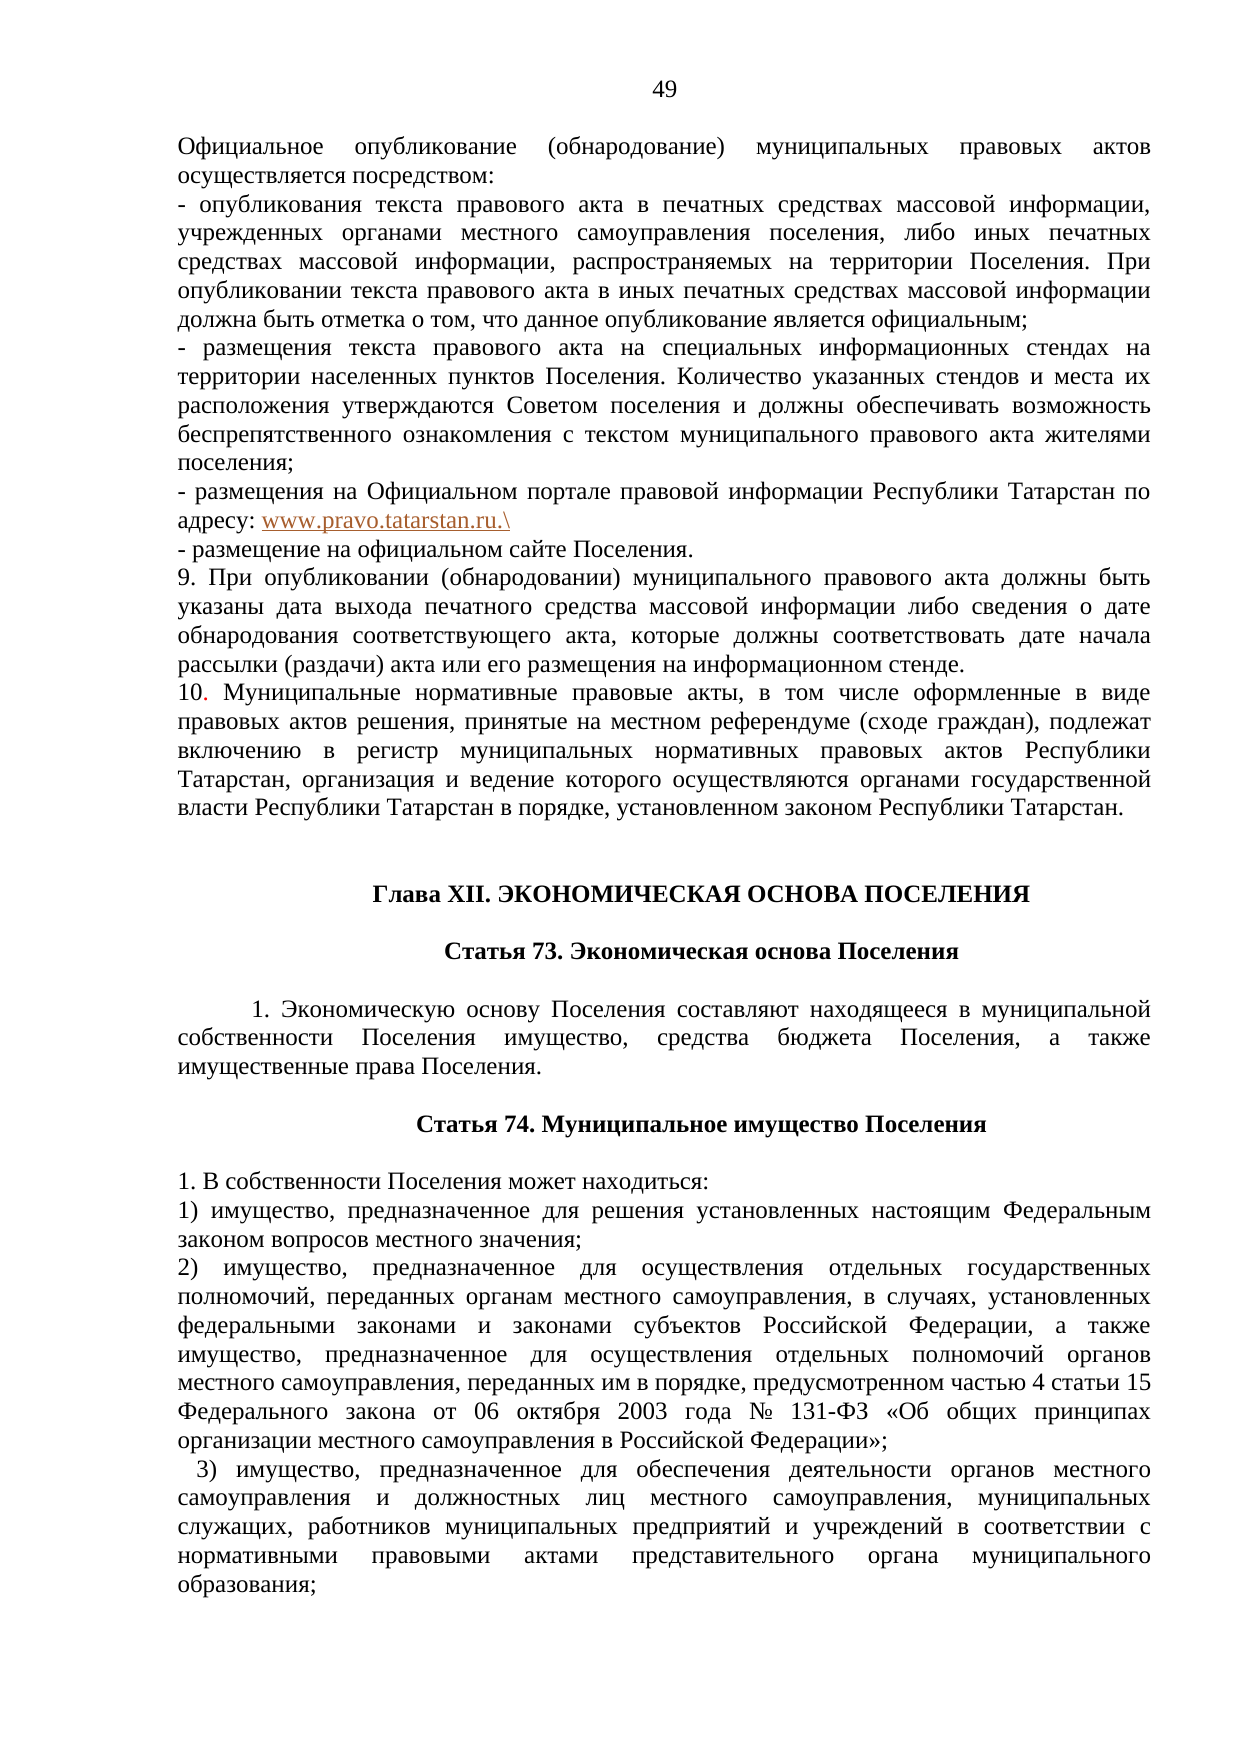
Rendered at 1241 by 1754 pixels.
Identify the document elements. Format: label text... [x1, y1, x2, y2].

text 1. Экономическую основу Поселения составляют находящееся в муниципальной собственности Поселения имущество, средства бюджета Поселения, а также имущественные права Поселения. [177, 994, 1152, 1080]
text Официальное опубликование (обнародование) муниципальных правовых актов осуществляется посредством: [177, 131, 1152, 189]
text - опубликования текста правового акта в печатных средствах массовой информации, учрежденных органами местного самоуправления поселения, либо иных печатных средствах массовой информации, распространяемых на территории Поселения. При опубликовании текста правового акта в иных печатных средствах массовой информации должна быть отметка о том, что данное опубликование является официальным; [177, 189, 1152, 332]
text 1) имущество, предназначенное для решения установленных настоящим Федеральным законом вопросов местного значения; [177, 1195, 1152, 1252]
text 1. В собственности Поселения может находиться: [177, 1166, 1152, 1195]
text 10. Муниципальные нормативные правовые акты, в том числе оформленные в виде правовых актов решения, принятые на местном референдуме (сходе граждан), подлежат включению в регистр муниципальных нормативных правовых актов Республики Татарстан, организация и ведение которого осуществляются органами государственной власти Республики Татарстан в порядке, установленном законом Республики Татарстан. [177, 677, 1152, 821]
text Статья 73. Экономическая основа Поселения [177, 936, 1152, 965]
text 3) имущество, предназначенное для обеспечения деятельности органов местного самоуправления и должностных лиц местного самоуправления, муниципальных служащих, работников муниципальных предприятий и учреждений в соответствии с нормативными правовыми актами представительного органа муниципального образования; [177, 1454, 1152, 1597]
text Статья 74. Муниципальное имущество Поселения [177, 1109, 1152, 1137]
text - размещения на Официальном портале правовой информации Республики Татарстан по адресу: www.pravo.tatarstan.ru.\ [177, 476, 1152, 534]
text - размещения текста правового акта на специальных информационных стендах на территории населенных пунктов Поселения. Количество указанных стендов и места их расположения утверждаются Советом поселения и должны обеспечивать возможность беспрепятственного ознакомления с текстом муниципального правового акта жителями поселения; [177, 332, 1152, 476]
text 9. При опубликовании (обнародовании) муниципального правового акта должны быть указаны дата выхода печатного средства массовой информации либо сведения о дате обнародования соответствующего акта, которые должны соответствовать дате начала рассылки (раздачи) акта или его размещения на информационном стенде. [177, 562, 1152, 677]
text Глава XII. ЭКОНОМИЧЕСКАЯ ОСНОВА ПОСЕЛЕНИЯ [177, 879, 1152, 907]
text - размещение на официальном сайте Поселения. [177, 534, 1152, 562]
text 2) имущество, предназначенное для осуществления отдельных государственных полномочий, переданных органам местного самоуправления, в случаях, установленных федеральными законами и законами субъектов Российской Федерации, а также имущество, предназначенное для осуществления отдельных полномочий органов местного самоуправления, переданных им в порядке, предусмотренном частью 4 статьи 15 Федерального закона от 06 октября 2003 года № 131-ФЗ «Об общих принципах организации местного самоуправления в Российской Федерации»; [177, 1252, 1152, 1454]
